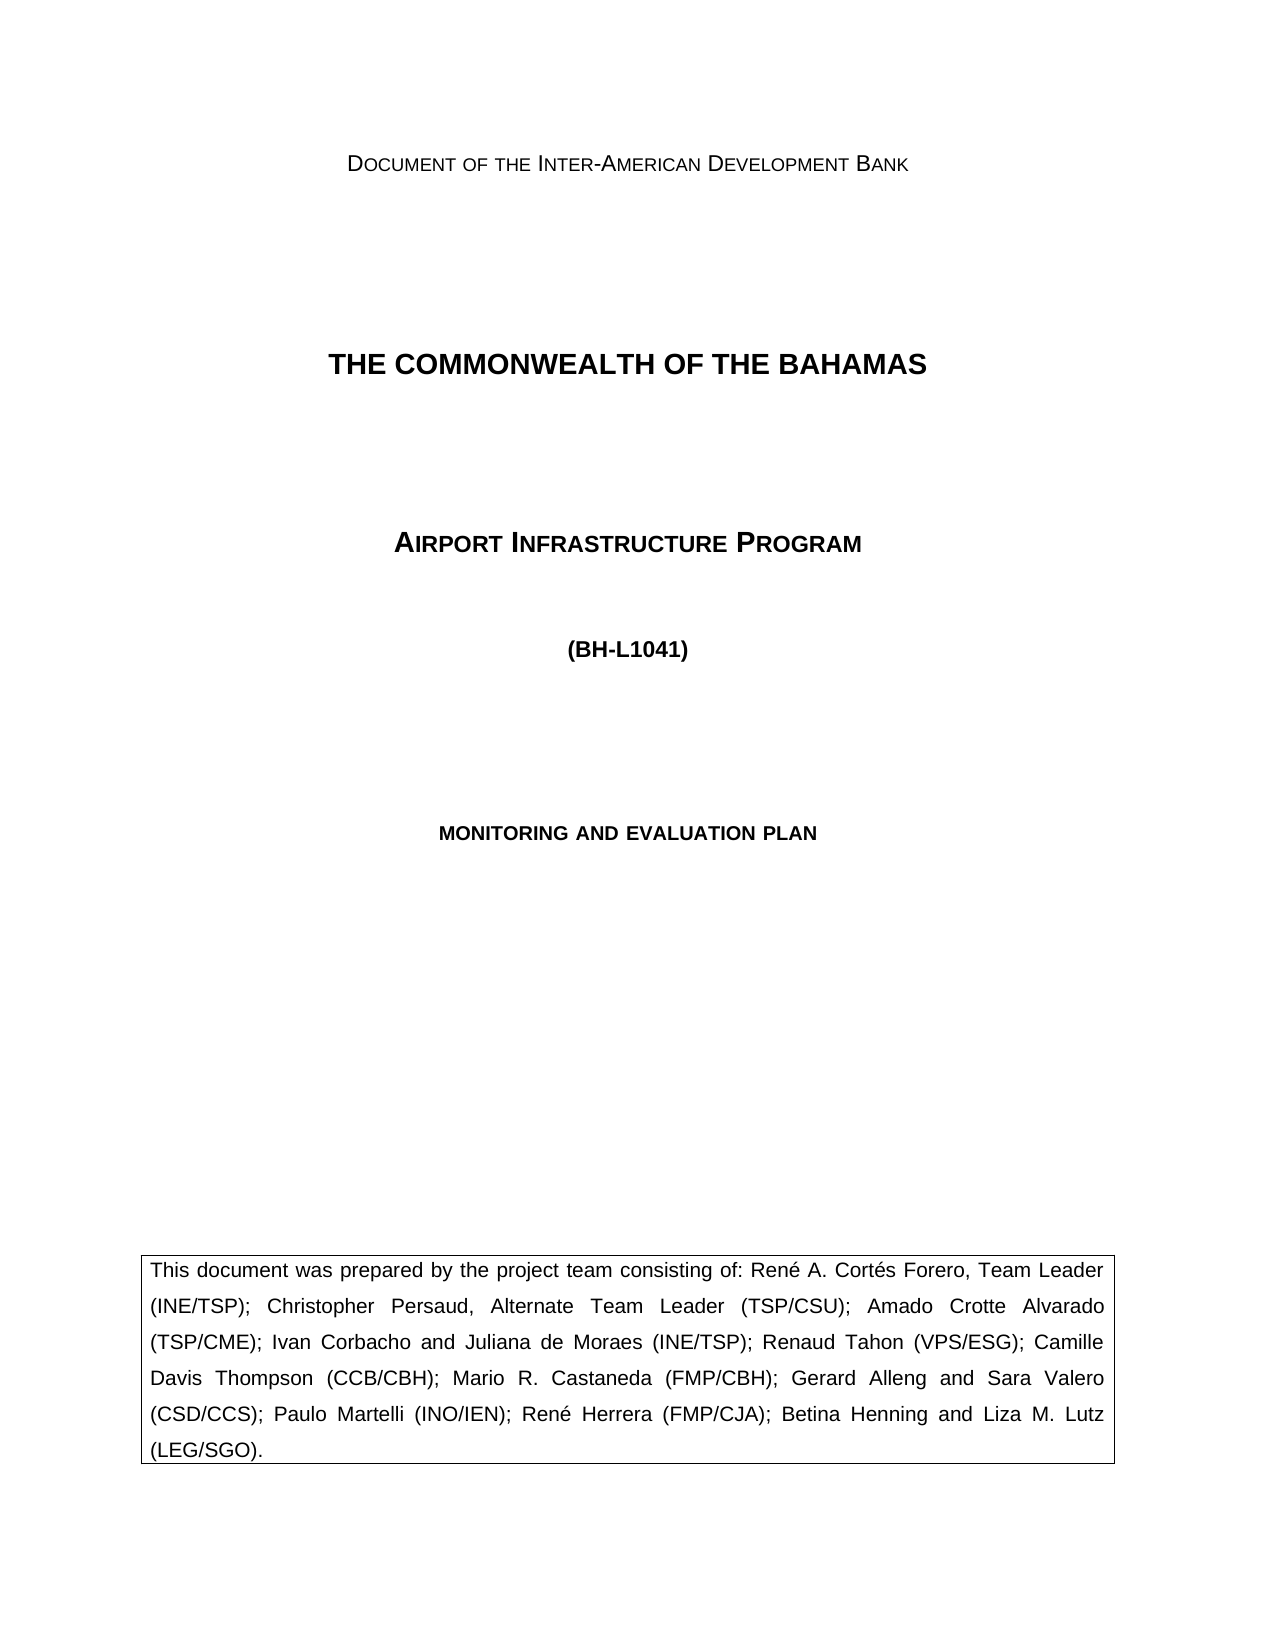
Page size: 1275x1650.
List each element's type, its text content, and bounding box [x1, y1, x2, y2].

text (BH-L1041) [150, 636, 1106, 662]
text monitoring and evaluation plan [150, 817, 1106, 845]
text THE COMMONWEALTH OF THE BAHAMAS [150, 347, 1106, 381]
title Document of the Inter-American Development Bank [150, 150, 1106, 176]
text Airport Infrastructure Program [150, 525, 1106, 559]
text This document was prepared by the project team consisting of: René A. Cortés Forero, Team Leader (INE/TSP); Christopher Persaud, Alternate Team Leader (TSP/CSU); Amado Crotte Alvarado (TSP/CME); Ivan Corbacho and Juliana de Moraes (INE/TSP); Renaud Tahon (VPS/ESG); Camille Davis Thompson (CCB/CBH); Mario R. Castaneda (FMP/CBH); Gerard Alleng and Sara Valero (CSD/CCS); Paulo Martelli (INO/IEN); René Herrera (FMP/CJA); Betina Henning and Liza M. Lutz (LEG/SGO). [142, 1256, 1114, 1463]
